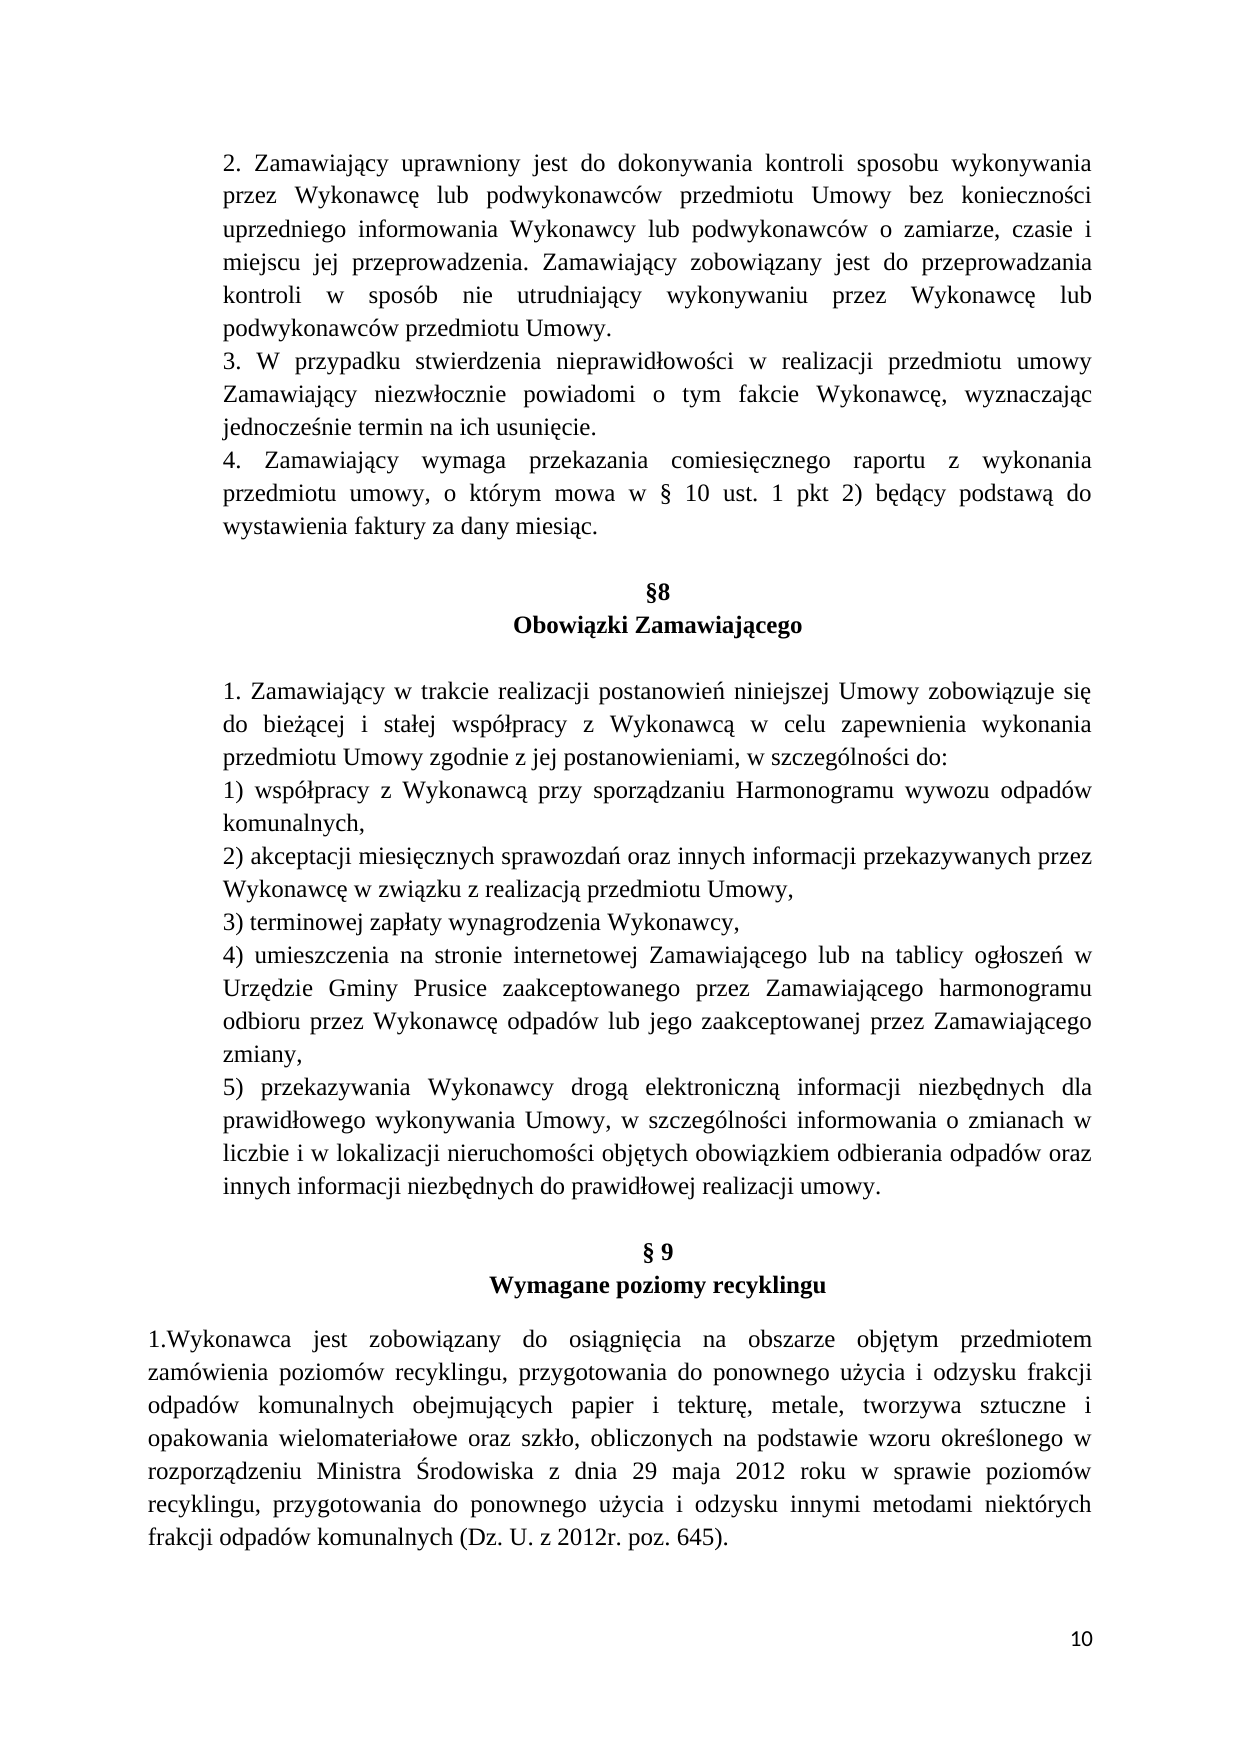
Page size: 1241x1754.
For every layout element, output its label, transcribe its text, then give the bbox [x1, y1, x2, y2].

list § 9 [223, 1237, 1093, 1266]
list §8 [223, 577, 1093, 606]
list 2. Zamawiający uprawniony jest do dokonywania kontroli sposobu wykonywania przez Wykonawcę lub podwykonawców przedmiotu Umowy bez konieczności uprzedniego informowania Wykonawcy lub podwykonawców o zamiarze, czasie i miejscu jej przeprowadzenia. Zamawiający zobowiązany jest do przeprowadzania kontroli w sposób nie utrudniający wykonywaniu przez Wykonawcę lub podwykonawców przedmiotu Umowy. [223, 148, 1093, 341]
list Obowiązki Zamawiającego [223, 610, 1093, 639]
list 4) umieszczenia na stronie internetowej Zamawiającego lub na tablicy ogłoszeń w Urzędzie Gminy Prusice zaakceptowanego przez Zamawiającego harmonogramu odbioru przez Wykonawcę odpadów lub jego zaakceptowanej przez Zamawiającego zmiany, [223, 940, 1093, 1068]
list 1. Zamawiający w trakcie realizacji postanowień niniejszej Umowy zobowiązuje się do bieżącej i stałej współpracy z Wykonawcą w celu zapewnienia wykonania przedmiotu Umowy zgodnie z jej postanowieniami, w szczególności do: [223, 676, 1093, 771]
list 4. Zamawiający wymaga przekazania comiesięcznego raportu z wykonania przedmiotu umowy, o którym mowa w § 10 ust. 1 pkt 2) będący podstawą do wystawienia faktury za dany miesiąc. [223, 445, 1093, 539]
list 5) przekazywania Wykonawcy drogą elektroniczną informacji niezbędnych dla prawidłowego wykonywania Umowy, w szczególności informowania o zmianach w liczbie i w lokalizacji nieruchomości objętych obowiązkiem odbierania odpadów oraz innych informacji niezbędnych do prawidłowej realizacji umowy. [223, 1072, 1093, 1200]
list 3. W przypadku stwierdzenia nieprawidłowości w realizacji przedmiotu umowy Zamawiający niezwłocznie powiadomi o tym fakcie Wykonawcę, wyznaczając jednocześnie termin na ich usunięcie. [223, 346, 1093, 441]
list Wymagane poziomy recyklingu [223, 1270, 1093, 1299]
list 2) akceptacji miesięcznych sprawozdań oraz innych informacji przekazywanych przez Wykonawcę w związku z realizacją przedmiotu Umowy, [223, 841, 1093, 903]
text 1.Wykonawca jest zobowiązany do osiągnięcia na obszarze objętym przedmiotem zamówienia poziomów recyklingu, przygotowania do ponownego użycia i odzysku frakcji odpadów komunalnych obejmujących papier i tekturę, metale, tworzywa sztuczne i opakowania wielomateriałowe oraz szkło, obliczonych na podstawie wzoru określonego w rozporządzeniu Ministra Środowiska z dnia 29 maja 2012 roku w sprawie poziomów recyklingu, przygotowania do ponownego użycia i odzysku innymi metodami niektórych frakcji odpadów komunalnych (Dz. U. z 2012r. poz. 645). [148, 1324, 1093, 1551]
list 1) współpracy z Wykonawcą przy sporządzaniu Harmonogramu wywozu odpadów komunalnych, [223, 775, 1093, 837]
list 3) terminowej zapłaty wynagrodzenia Wykonawcy, [223, 907, 1093, 936]
